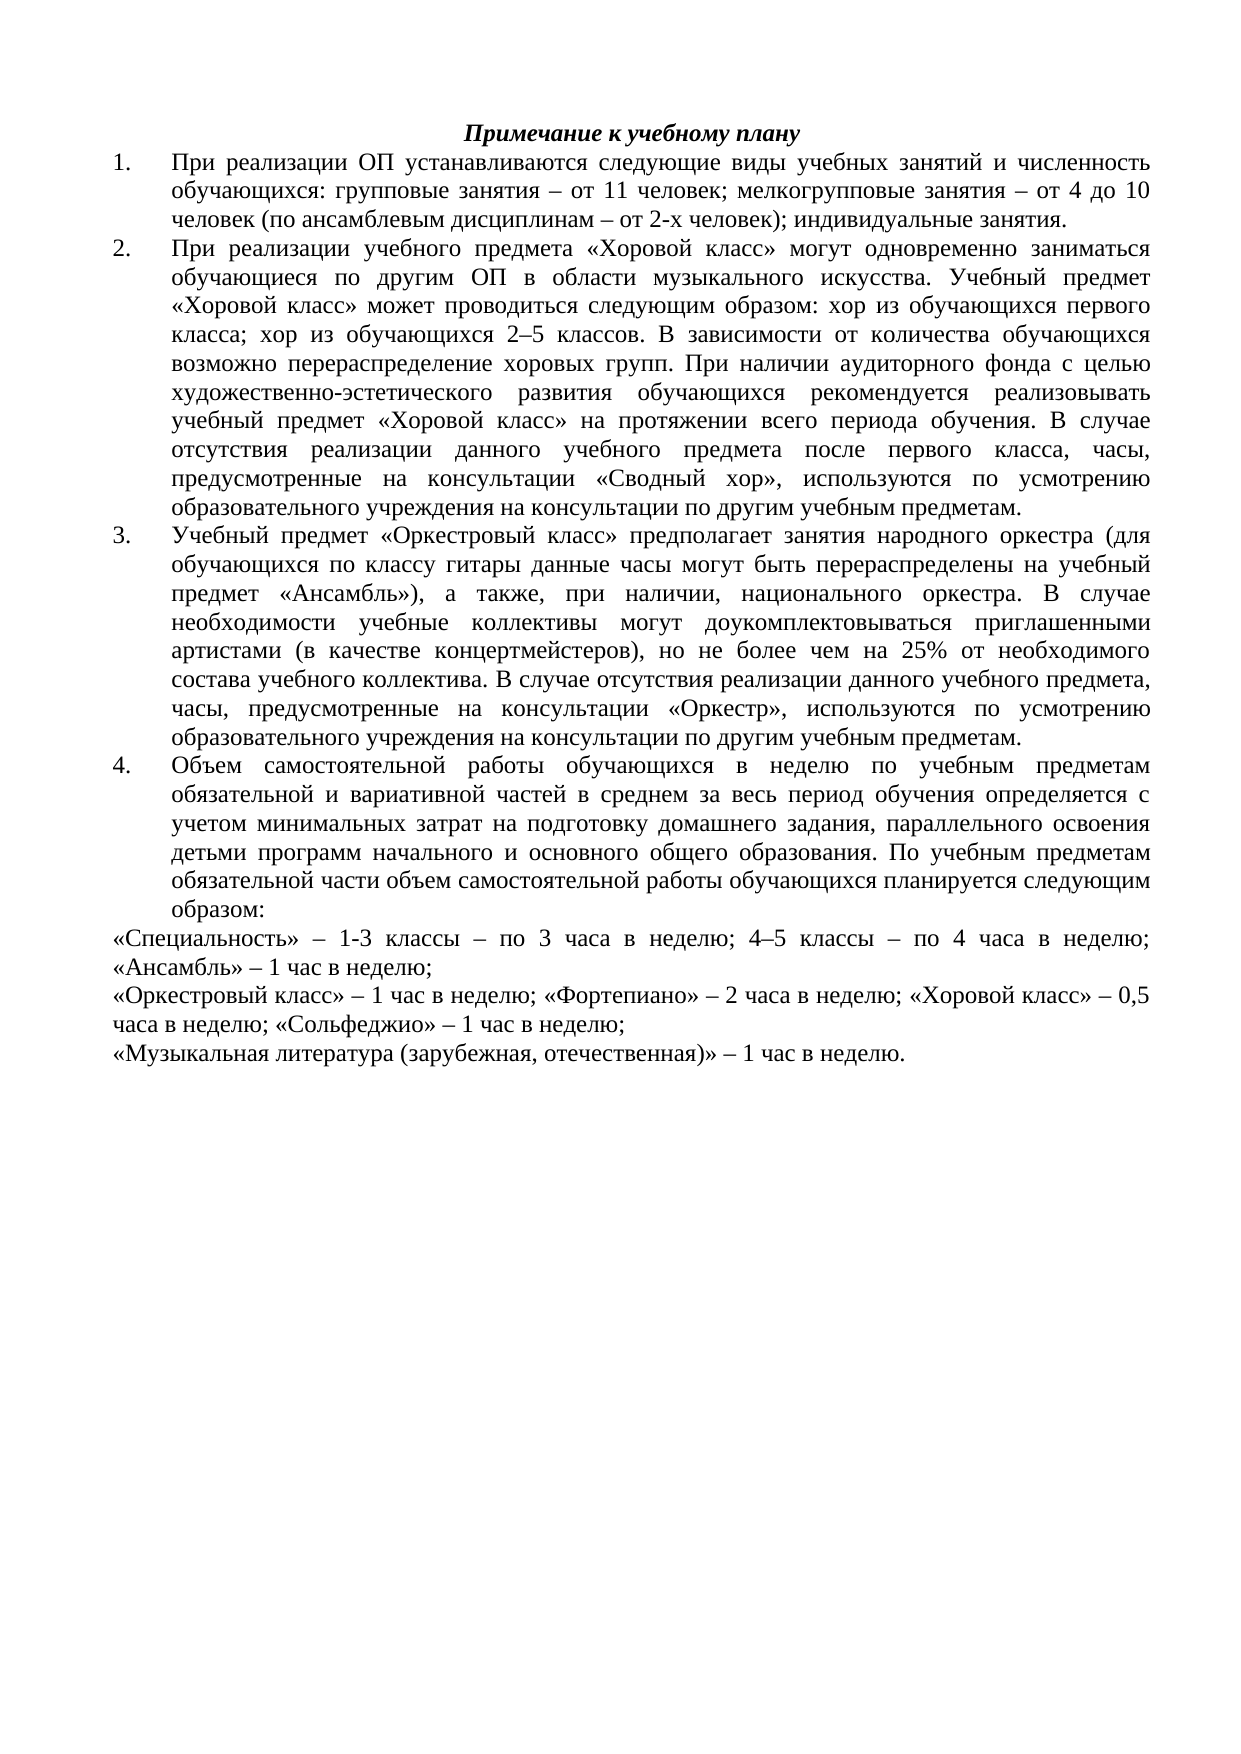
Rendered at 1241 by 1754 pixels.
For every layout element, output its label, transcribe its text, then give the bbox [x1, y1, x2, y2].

text «Оркестровый класс» – 1 час в неделю; «Фортепиано» – 2 часа в неделю; «Хоровой класс» – 0,5 часа в неделю; «Сольфеджио» – 1 час в неделю; [112, 981, 1152, 1038]
text Примечание к учебному плану [112, 118, 1152, 147]
list Объем самостоятельной работы обучающихся в неделю по учебным предметам обязательной и вариативной частей в среднем за весь период обучения определяется с учетом минимальных затрат на подготовку домашнего задания, параллельного освоения детьми программ начального и основного общего образования. По учебным предметам обязательной части объем самостоятельной работы обучающихся планируется следующим образом: [112, 751, 1152, 923]
list При реализации учебного предмета «Хоровой класс» могут одновременно заниматься обучающиеся по другим ОП в области музыкального искусства. Учебный предмет «Хоровой класс» может проводиться следующим образом: хор из обучающихся первого класса; хор из обучающихся 2–5 классов. В зависимости от количества обучающихся возможно перераспределение хоровых групп. При наличии аудиторного фонда с целью художественно-эстетического развития обучающихся рекомендуется реализовывать учебный предмет «Хоровой класс» на протяжении всего периода обучения. В случае отсутствия реализации данного учебного предмета после первого класса, часы, предусмотренные на консультации «Сводный хор», используются по усмотрению образовательного учреждения на консультации по другим учебным предметам. [112, 233, 1152, 521]
text «Музыкальная литература (зарубежная, отечественная)» – 1 час в неделю. [112, 1038, 1152, 1067]
list При реализации ОП устанавливаются следующие виды учебных занятий и численность обучающихся: групповые занятия – от 11 человек; мелкогрупповые занятия – от 4 до 10 человек (по ансамблевым дисциплинам – от 2-х человек); индивидуальные занятия. [112, 147, 1152, 233]
text «Специальность» – 1-3 классы – по 3 часа в неделю; 4–5 классы – по 4 часа в неделю; «Ансамбль» – 1 час в неделю; [112, 923, 1152, 981]
list Учебный предмет «Оркестровый класс» предполагает занятия народного оркестра (для обучающихся по классу гитары данные часы могут быть перераспределены на учебный предмет «Ансамбль»), а также, при наличии, национального оркестра. В случае необходимости учебные коллективы могут доукомплектовываться приглашенными артистами (в качестве концертмейстеров), но не более чем на 25% от необходимого состава учебного коллектива. В случае отсутствия реализации данного учебного предмета, часы, предусмотренные на консультации «Оркестр», используются по усмотрению образовательного учреждения на консультации по другим учебным предметам. [112, 521, 1152, 751]
